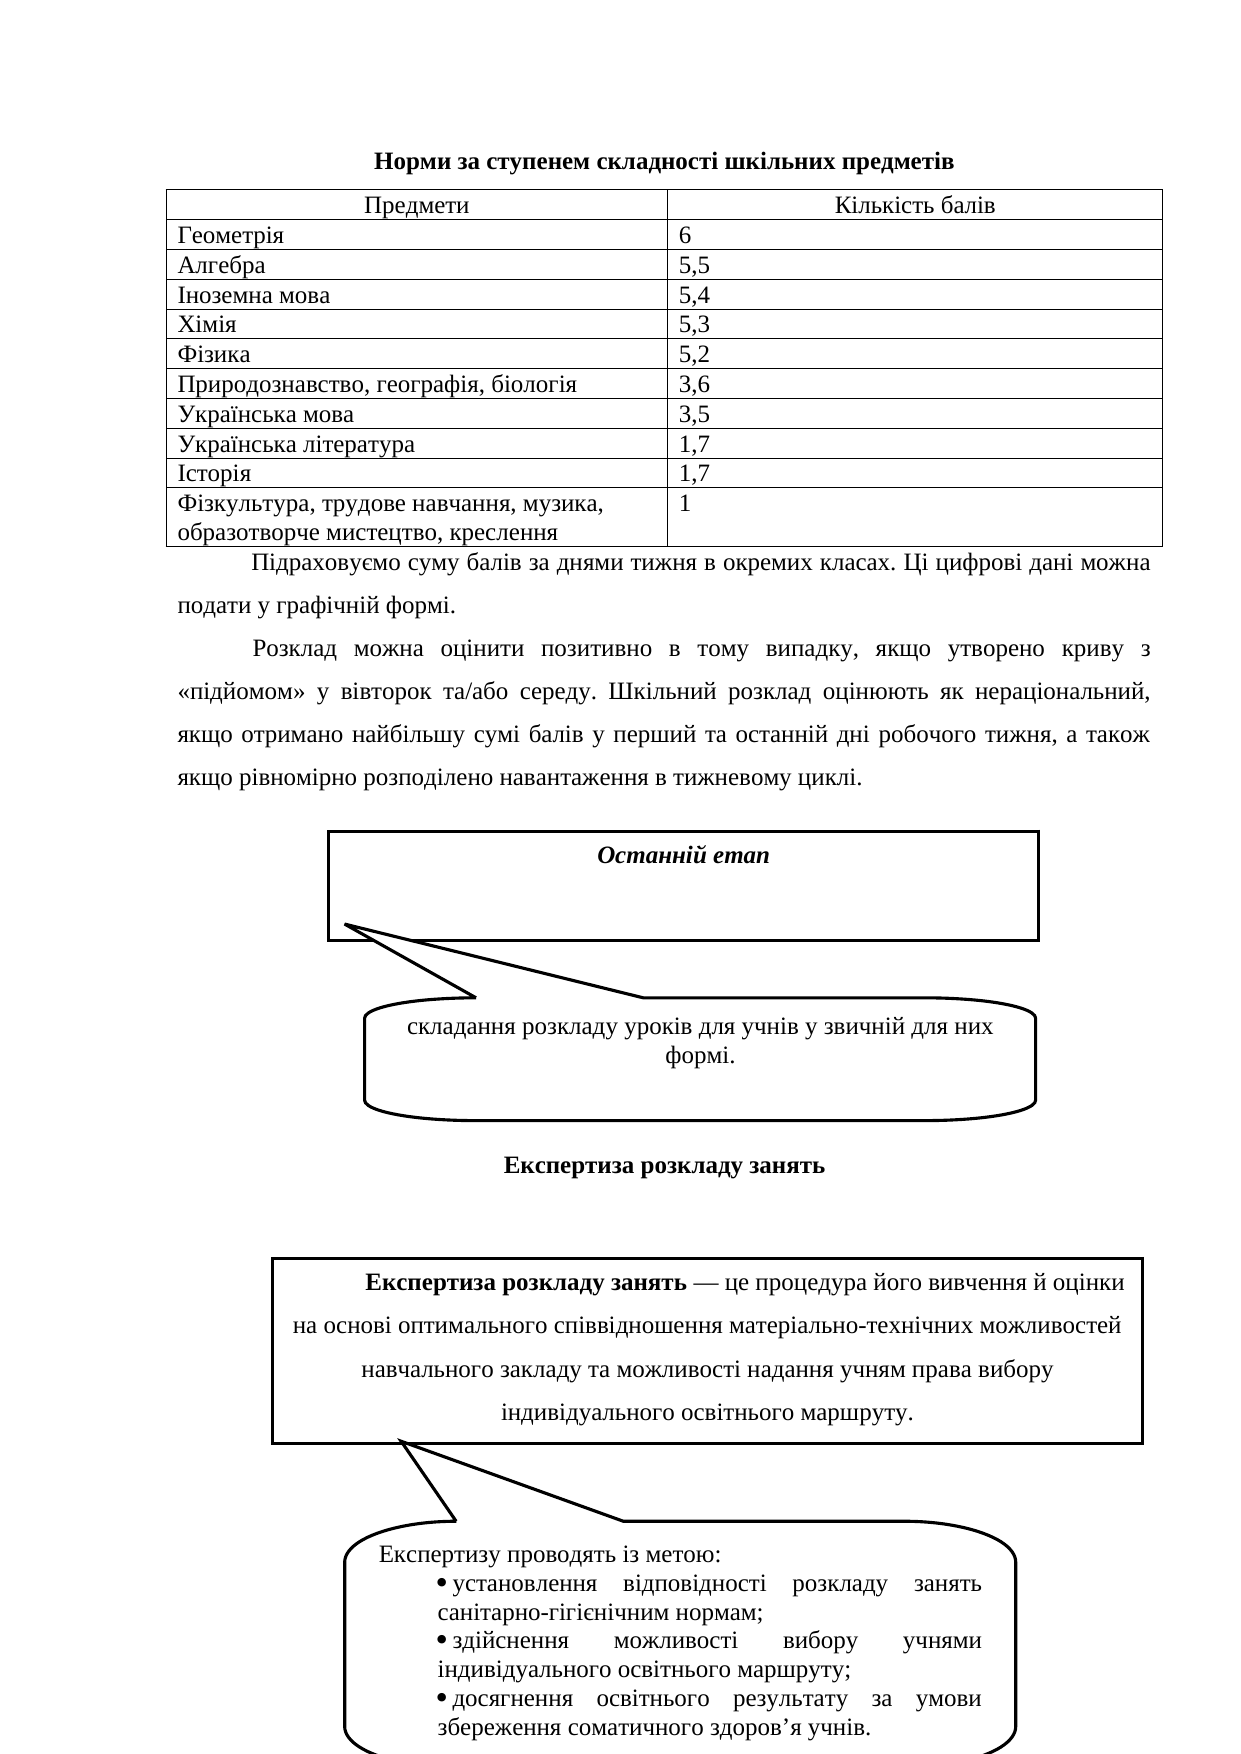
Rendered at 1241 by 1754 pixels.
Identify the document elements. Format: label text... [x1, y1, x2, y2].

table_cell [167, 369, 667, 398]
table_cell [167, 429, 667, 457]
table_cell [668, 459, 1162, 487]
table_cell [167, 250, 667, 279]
text Експертиза розкладу занять [177, 1151, 1152, 1179]
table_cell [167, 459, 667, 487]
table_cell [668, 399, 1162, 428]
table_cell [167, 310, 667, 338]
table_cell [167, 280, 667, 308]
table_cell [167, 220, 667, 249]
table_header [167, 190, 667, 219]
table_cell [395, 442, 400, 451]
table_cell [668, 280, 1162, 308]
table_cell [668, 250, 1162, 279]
text Підраховуємо суму балів за днями тижня в окремих класах. Ці цифрові дані можна подати у графічній формі. [177, 547, 1152, 619]
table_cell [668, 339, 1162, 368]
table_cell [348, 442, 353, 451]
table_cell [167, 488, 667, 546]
text Розклад можна оцінити позитивно в тому випадку, якщо утворено криву з «підйомом» у вівторок та/або середу. Шкільний розклад оцінюють як нераціональний, якщо отримано найбільшу сумі балів у перший та останній дні робочого тижня, а також якщо рівномірно розподілено навантаження в тижневому циклі. [177, 633, 1152, 791]
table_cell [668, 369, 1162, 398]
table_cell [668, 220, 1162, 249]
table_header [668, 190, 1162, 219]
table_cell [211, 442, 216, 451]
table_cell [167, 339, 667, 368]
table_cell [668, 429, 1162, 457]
text Норми за ступенем складності шкільних предметів [177, 146, 1152, 175]
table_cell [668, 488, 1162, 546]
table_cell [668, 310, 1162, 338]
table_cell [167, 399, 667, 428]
